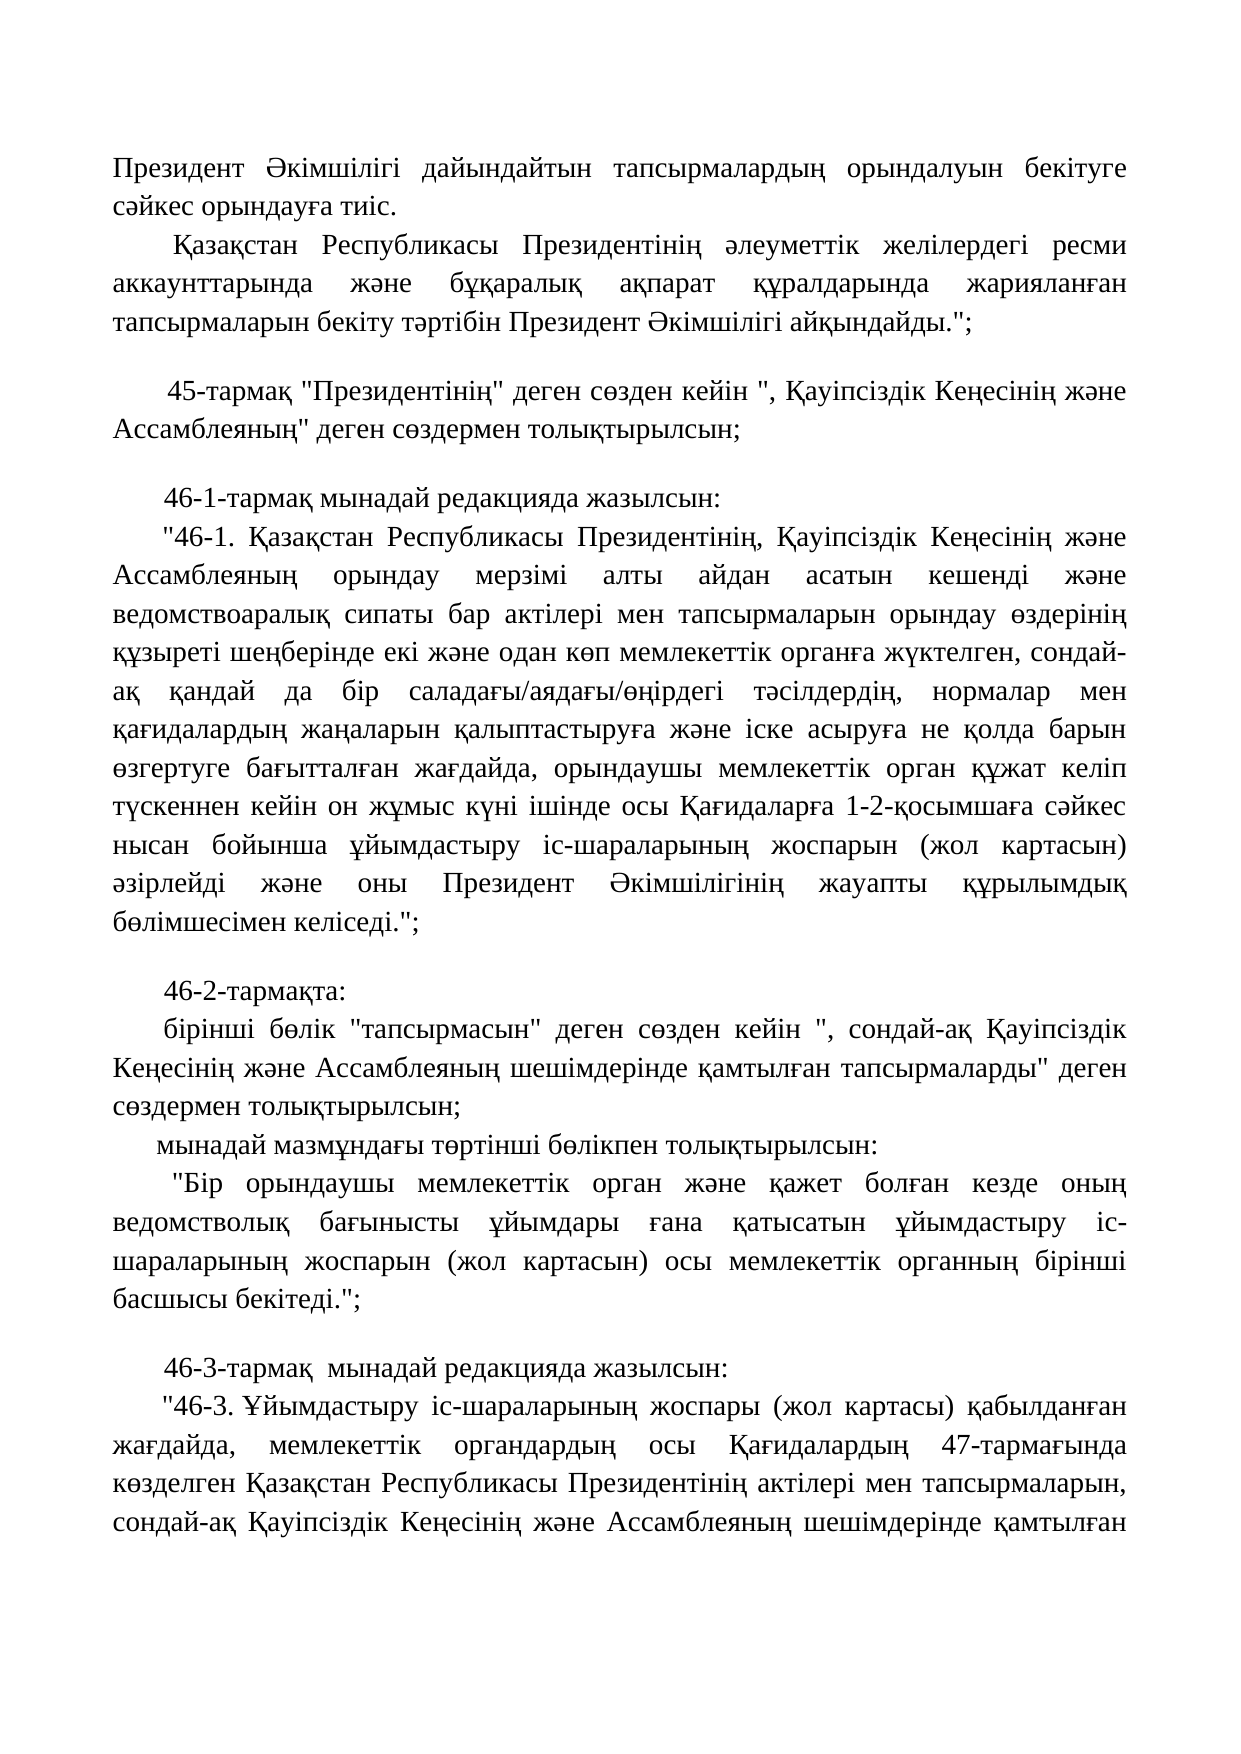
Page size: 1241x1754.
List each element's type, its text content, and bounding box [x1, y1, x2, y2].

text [112, 1388, 1128, 1538]
text 46-1-тармақ мынадай редакцияда жазылсын: [112, 480, 1128, 514]
text 46-2-тармақта: [112, 973, 1128, 1006]
text Қазақстан Республикасы Президентінің әлеуметтік желілердегі ресми аккаунттарында және бұқаралық ақпарат құралдарында жарияланған тапсырмаларын бекіту тәртібін Президент Әкімшілігі айқындайды."; [112, 227, 1128, 338]
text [112, 150, 1128, 222]
text "46-1. Қазақстан Республикасы Президентінің, Қауіпсіздік Кеңесінің және Ассамблеяның орындау мерзімі алты айдан асатын кешенді және ведомствоаралық сипаты бар актілері мен тапсырмаларын орындау өздерінің құзыреті шеңберінде екі және одан көп мемлекеттік органға жүктелген, сондай-ақ қандай да бір саладағы/аядағы/өңірдегі тәсілдердің, нормалар мен қағидалардың жаңаларын қалыптастыруға және іске асыруға не қолда барын өзгертуге бағытталған жағдайда, орындаушы мемлекеттік орган құжат келіп түскеннен кейін он жұмыс күні ішінде осы Қағидаларға 1-2-қосымшаға сәйкес нысан бойынша ұйымдастыру іс-шараларының жоспарын (жол картасын) әзірлейді және оны Президент Әкімшілігінің жауапты құрылымдық бөлімшесімен келіседі."; [112, 519, 1128, 938]
text бірінші бөлік "тапсырмасын" деген сөзден кейін ", сондай-ақ Қауіпсіздік Кеңесінің және Ассамблеяның шешімдерінде қамтылған тапсырмаларды" деген сөздермен толықтырылсын; [112, 1011, 1128, 1122]
text 45-тармақ "Президентінің" деген сөзден кейін ", Қауіпсіздік Кеңесінің және Ассамблеяның" деген сөздермен толықтырылсын; [112, 373, 1128, 445]
text 46-3-тармақ мынадай редакцияда жазылсын: [112, 1350, 1128, 1383]
text мынадай мазмұндағы төртінші бөлікпен толықтырылсын: [112, 1127, 1128, 1161]
text "Бір орындаушы мемлекеттік орган және қажет болған кезде оның ведомстволық бағынысты ұйымдары ғана қатысатын ұйымдастыру іс-шараларының жоспарын (жол картасын) осы мемлекеттік органның бірінші басшысы бекітеді."; [112, 1166, 1128, 1315]
